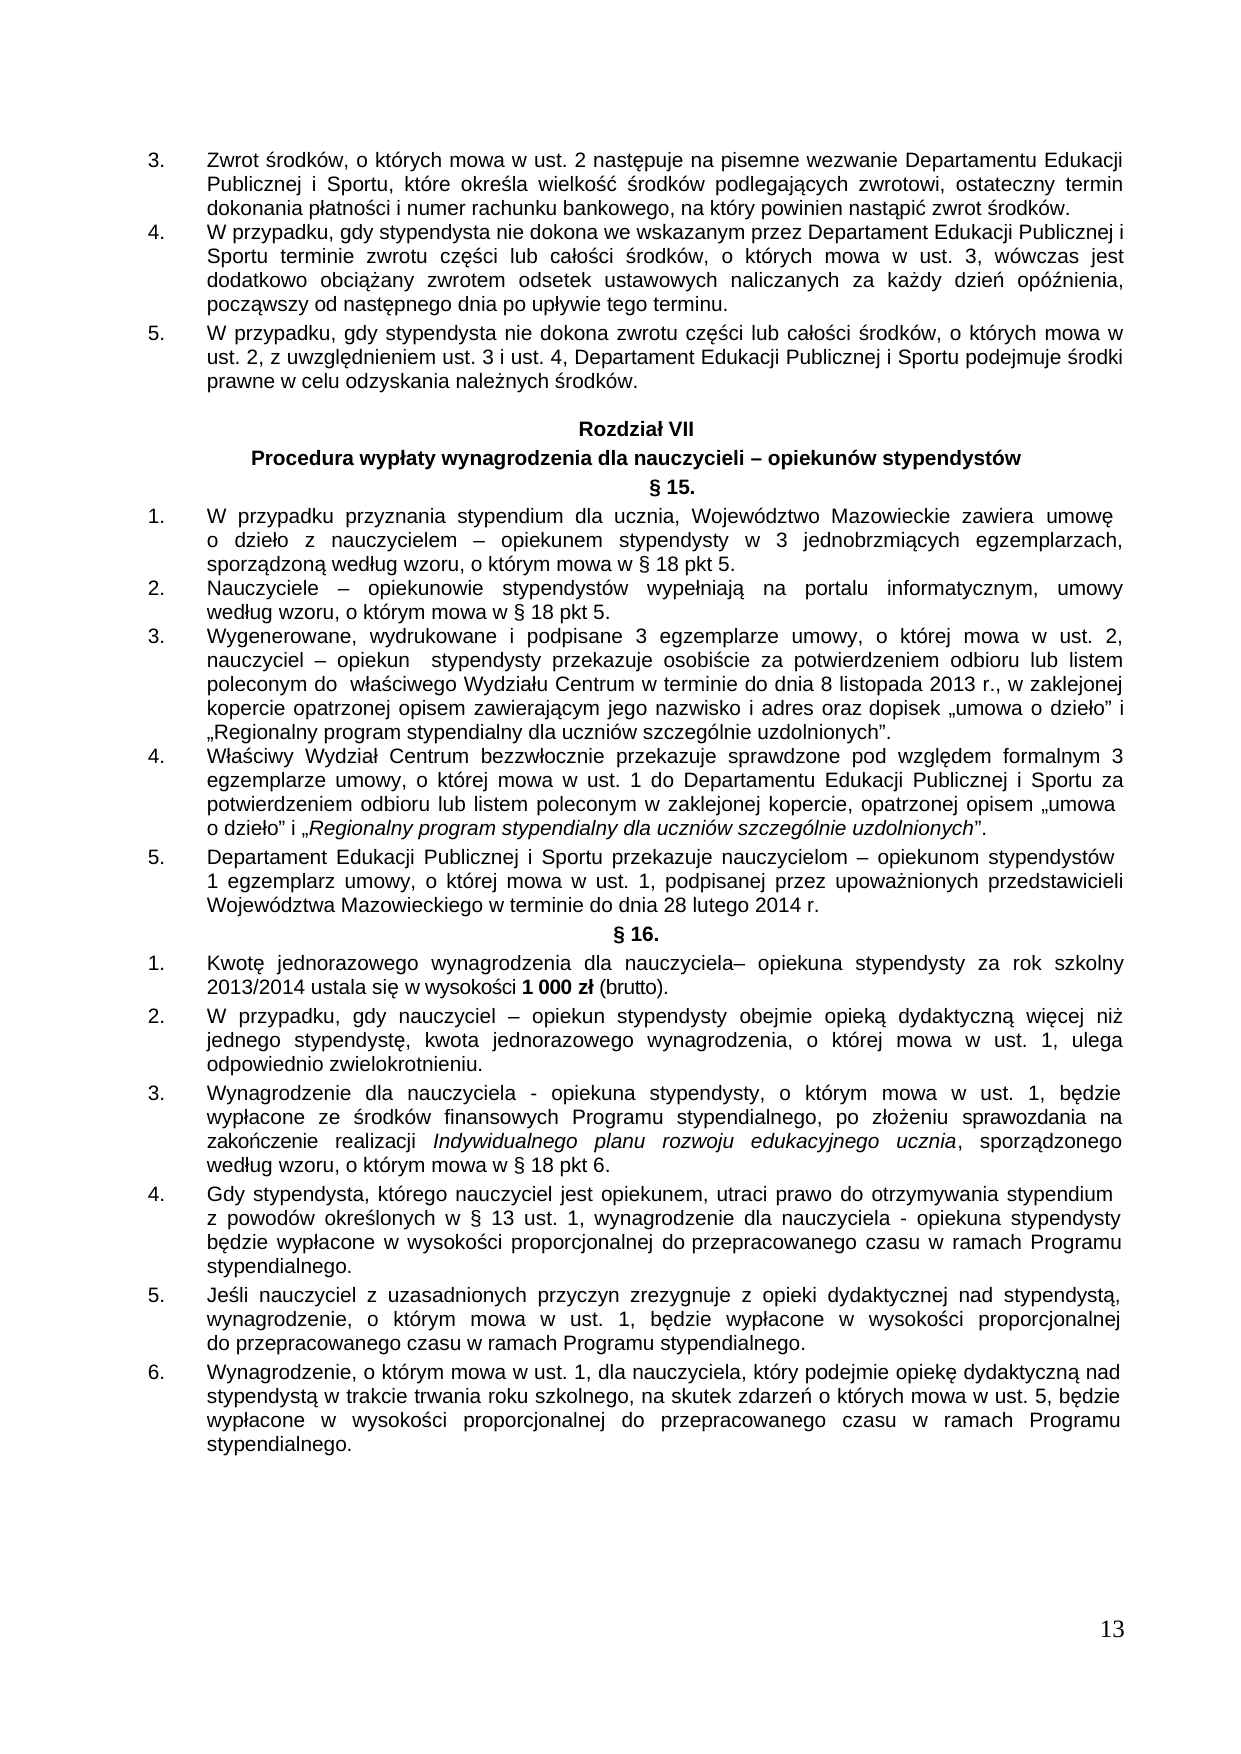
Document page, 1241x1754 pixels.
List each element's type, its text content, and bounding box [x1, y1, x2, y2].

text § 15. [220, 475, 1125, 499]
text Procedura wypłaty wynagrodzenia dla nauczycieli – opiekunów stypendystów [148, 446, 1125, 469]
list Departament Edukacji Publicznej i Sportu przekazuje nauczycielom – opiekunom stypendystów 1 egzemplarz umowy, o której mowa w ust. 1, podpisanej przez upoważnionych przedstawicieli Województwa Mazowieckiego w terminie do dnia 28 lutego 2014 r. [148, 844, 1125, 916]
list Jeśli nauczyciel z uzasadnionych przyczyn zrezygnuje z opieki dydaktycznej nad stypendystą, wynagrodzenie, o którym mowa w ust. 1, będzie wypłacone w wysokości proporcjonalnej do przepracowanego czasu w ramach Programu stypendialnego. [148, 1283, 1122, 1355]
list W przypadku, gdy stypendysta nie dokona zwrotu części lub całości środków, o których mowa w ust. 2, z uwzględnieniem ust. 3 i ust. 4, Departament Edukacji Publicznej i Sportu podejmuje środki prawne w celu odzyskania należnych środków. [148, 321, 1125, 392]
list W przypadku przyznania stypendium dla ucznia, Województwo Mazowieckie zawiera umowę o dzieło z nauczycielem – opiekunem stypendysty w 3 jednobrzmiących egzemplarzach, sporządzoną według wzoru, o którym mowa w § 18 pkt 5. [148, 504, 1124, 576]
list Nauczyciele – opiekunowie stypendystów wypełniają na portalu informatycznym, umowy według wzoru, o którym mowa w § 18 pkt 5. [148, 576, 1124, 624]
list W przypadku, gdy stypendysta nie dokona we wskazanym przez Departament Edukacji Publicznej i Sportu terminie zwrotu części lub całości środków, o których mowa w ust. 3, wówczas jest dodatkowo obciążany zwrotem odsetek ustawowych naliczanych za każdy dzień opóźnienia, począwszy od następnego dnia po upływie tego terminu. [148, 219, 1125, 315]
list Wynagrodzenie dla nauczyciela - opiekuna stypendysty, o którym mowa w ust. 1, będzie wypłacone ze środków finansowych Programu stypendialnego, po złożeniu sprawozdania na zakończenie realizacji Indywidualnego planu rozwoju edukacyjnego ucznia, sporządzonego według wzoru, o którym mowa w § 18 pkt 6. [148, 1081, 1122, 1177]
list Zwrot środków, o których mowa w ust. 2 następuje na pisemne wezwanie Departamentu Edukacji Publicznej i Sportu, które określa wielkość środków podlegających zwrotowi, ostateczny termin dokonania płatności i numer rachunku bankowego, na który powinien nastąpić zwrot środków. [148, 148, 1125, 219]
list Wygenerowane, wydrukowane i podpisane 3 egzemplarze umowy, o której mowa w ust. 2, nauczyciel – opiekun stypendysty przekazuje osobiście za potwierdzeniem odbioru lub listem poleconym do właściwego Wydziału Centrum w terminie do dnia 8 listopada 2013 r., w zaklejonej kopercie opatrzonej opisem zawierającym jego nazwisko i adres oraz dopisek „umowa o dzieło” i „Regionalny program stypendialny dla uczniów szczególnie uzdolnionych”. [148, 624, 1124, 743]
list Kwotę jednorazowego wynagrodzenia dla nauczyciela– opiekuna stypendysty za rok szkolny 2013/2014 ustala się w wysokości 1 000 zł (brutto). [148, 951, 1125, 999]
subtitle Rozdział VII [148, 416, 1125, 440]
list Właściwy Wydział Centrum bezzwłocznie przekazuje sprawdzone pod względem formalnym 3 egzemplarze umowy, o której mowa w ust. 1 do Departamentu Edukacji Publicznej i Sportu za potwierdzeniem odbioru lub listem poleconym w zaklejonej kopercie, opatrzonej opisem „umowa o dzieło” i „Regionalny program stypendialny dla uczniów szczególnie uzdolnionych”. [148, 743, 1125, 839]
text § 16. [148, 922, 1125, 946]
list W przypadku, gdy nauczyciel – opiekun stypendysty obejmie opieką dydaktyczną więcej niż jednego stypendystę, kwota jednorazowego wynagrodzenia, o której mowa w ust. 1, ulega odpowiednio zwielokrotnieniu. [148, 1004, 1125, 1076]
list Wynagrodzenie, o którym mowa w ust. 1, dla nauczyciela, który podejmie opiekę dydaktyczną nad stypendystą w trakcie trwania roku szkolnego, na skutek zdarzeń o których mowa w ust. 5, będzie wypłacone w wysokości proporcjonalnej do przepracowanego czasu w ramach Programu stypendialnego. [148, 1360, 1122, 1456]
list Gdy stypendysta, którego nauczyciel jest opiekunem, utraci prawo do otrzymywania stypendium z powodów określonych w § 13 ust. 1, wynagrodzenie dla nauczyciela - opiekuna stypendysty będzie wypłacone w wysokości proporcjonalnej do przepracowanego czasu w ramach Programu stypendialnego. [148, 1182, 1122, 1278]
